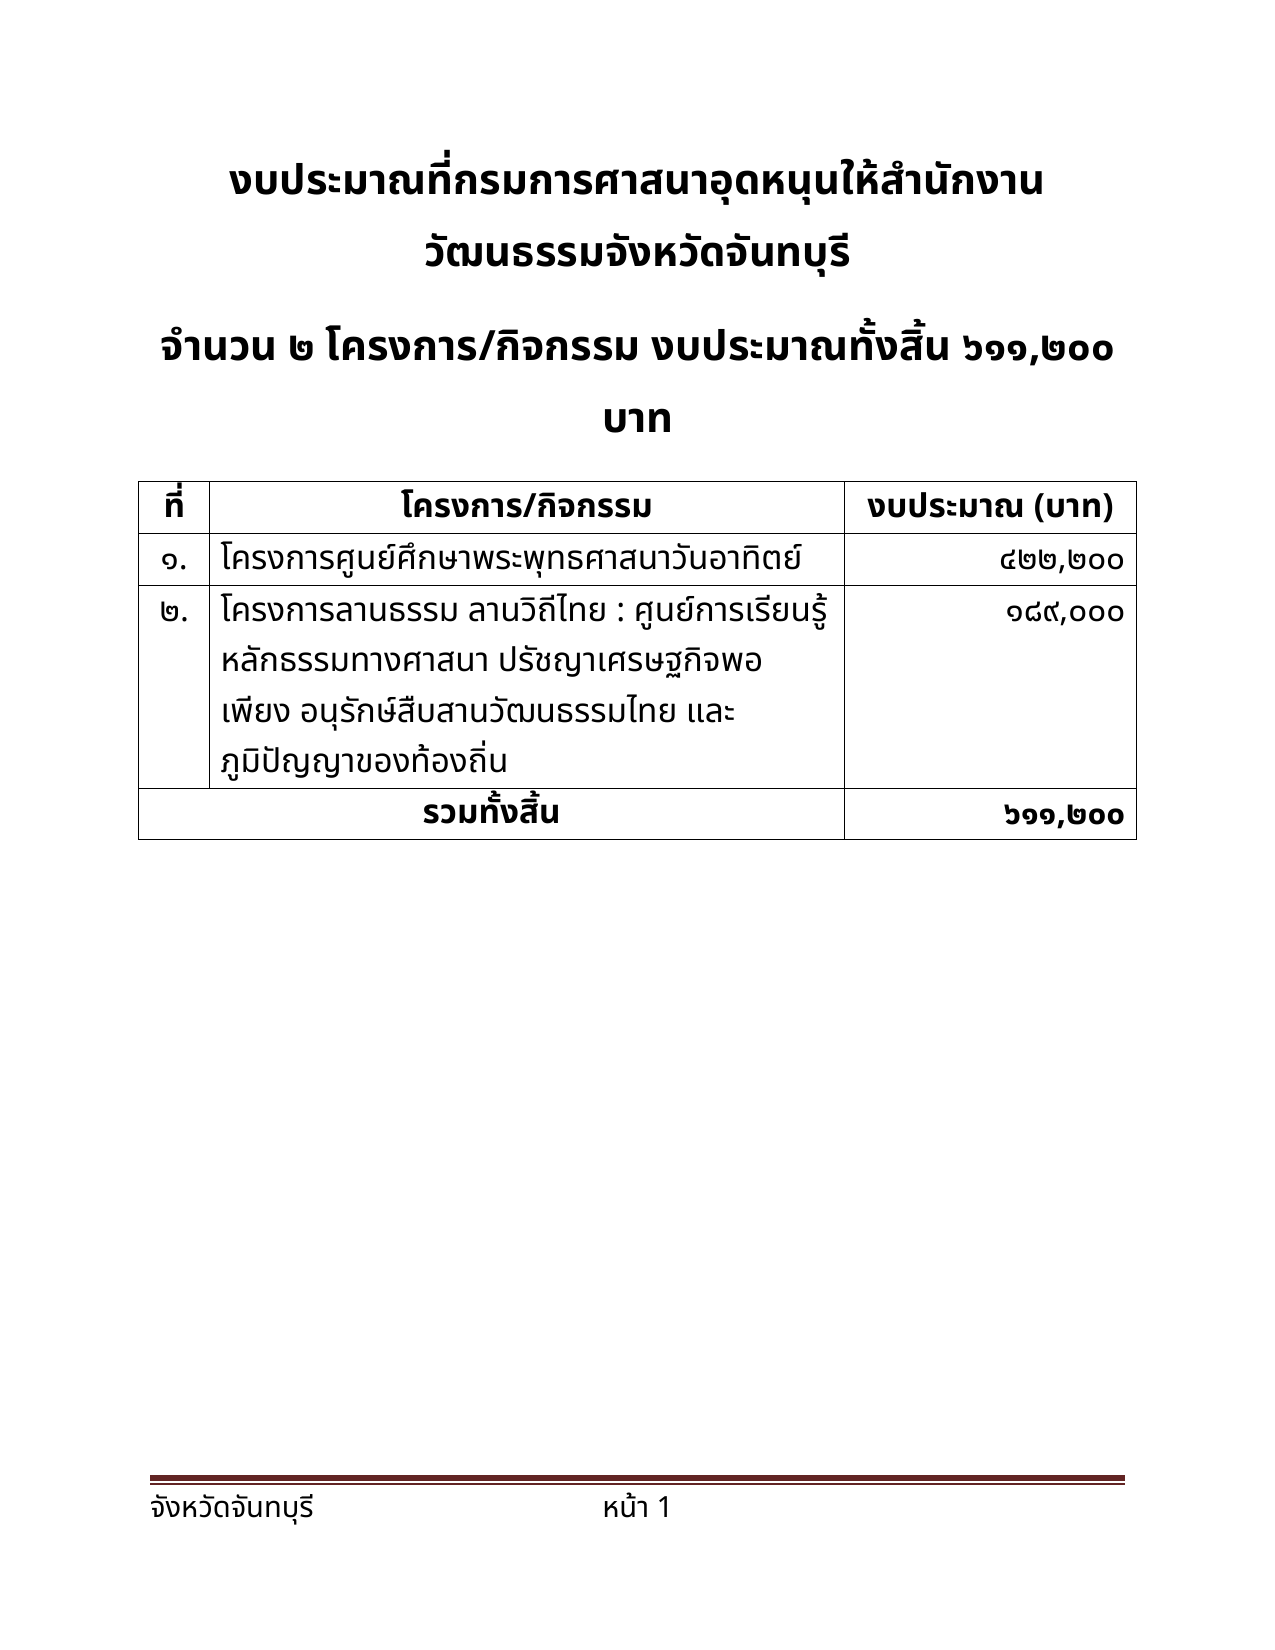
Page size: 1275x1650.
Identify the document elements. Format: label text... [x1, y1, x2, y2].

table_cell รวมทั้งสิ้น [139, 789, 844, 839]
text งบประมาณที่กรมการศาสนาอุดหนุนให้สำนักงานวัฒนธรรมจังหวัดจันทบุรี [150, 150, 1125, 285]
table_cell โครงการศูนย์ศึกษาพระพุทธศาสนาวันอาทิตย์ [210, 534, 844, 584]
text จำนวน ๒ โครงการ/กิจกรรม งบประมาณทั้งสิ้น ๖๑๑,๒๐๐ บาท [150, 315, 1125, 451]
table_cell โครงการลานธรรม ลานวิถีไทย : ศูนย์การเรียนรู้หลักธรรมทางศาสนา ปรัชญาเศรษฐกิจพอเพียง อนุรักษ์สืบสานวัฒนธรรมไทย และภูมิปัญญาของท้องถิ่น [210, 586, 844, 787]
table_header ที่ [139, 482, 209, 533]
table_cell ๒. [139, 586, 209, 787]
table_cell ๑๘๙,๐๐๐ [845, 586, 1136, 787]
table_cell ๑. [139, 534, 209, 584]
table_header งบประมาณ (บาท) [845, 482, 1136, 533]
table_header โครงการ/กิจกรรม [210, 482, 844, 533]
table_cell ๖๑๑,๒๐๐ [845, 789, 1136, 839]
table_cell ๔๒๒,๒๐๐ [845, 534, 1136, 584]
